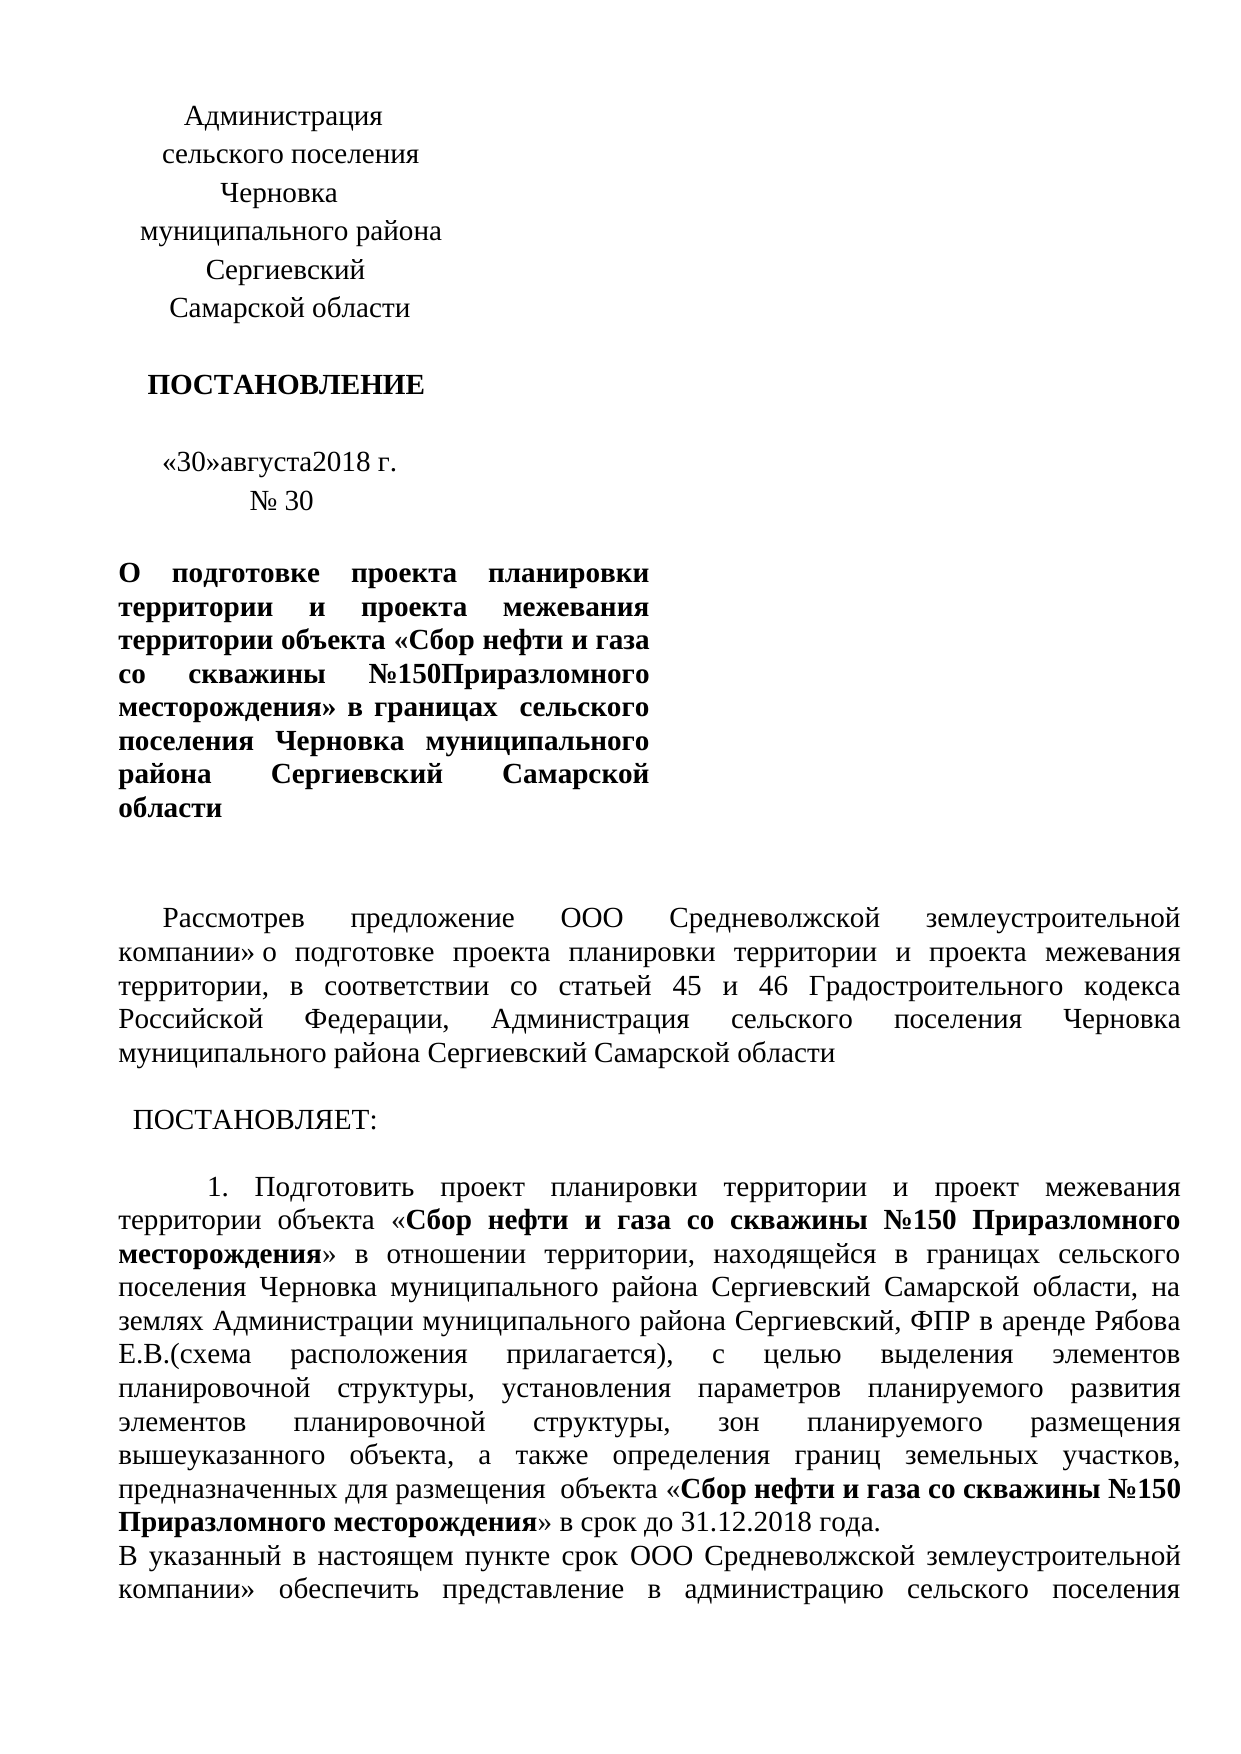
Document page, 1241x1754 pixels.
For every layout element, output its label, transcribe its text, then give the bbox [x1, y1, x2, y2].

text № 30 [118, 483, 1181, 517]
text Черновка [118, 175, 1181, 208]
text 1. Подготовить проект планировки территории и проект межевания территории объекта «Сбор нефти и газа со скважины №150 Приразломного месторождения» в отношении территории, находящейся в границах сельского поселения Черновка муниципального района Сергиевский Самарской области, на землях Администрации муниципального района Сергиевский, ФПР в аренде Рябова Е.В.(схема расположения прилагается), с целью выделения элементов планировочной структуры, установления параметров планируемого развития элементов планировочной структуры, зон планируемого размещения вышеуказанного объекта, а также определения границ земельных участков, предназначенных для размещения объекта «Сбор нефти и газа со скважины №150 Приразломного месторождения» в срок до 31.12.2018 года. [118, 1169, 1181, 1538]
text О подготовке проекта планировки территории и проекта межевания территории объекта «Сбор нефти и газа со скважины №150Приразломного месторождения» в границах сельского поселения Черновка муниципального района Сергиевский Самарской области [118, 555, 650, 823]
text сельского поселения [118, 136, 1181, 170]
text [118, 1538, 1181, 1605]
text Сергиевский [118, 252, 1181, 285]
text «30»августа2018 г. [118, 444, 1181, 478]
text Администрация [118, 98, 1181, 131]
text Рассмотрев предложение ООО Средневолжской землеустроительной компании» о подготовке проекта планировки территории и проекта межевания территории, в соответствии со статьей 45 и 46 Градостроительного кодекса Российской Федерации, Администрация сельского поселения Черновка муниципального района Сергиевский Самарской области [118, 901, 1181, 1068]
text Самарской области [118, 290, 1181, 324]
text муниципального района [118, 213, 1181, 247]
text ПОСТАНОВЛЕНИЕ [118, 367, 1181, 401]
text ПОСТАНОВЛЯЕТ: [118, 1102, 1181, 1135]
